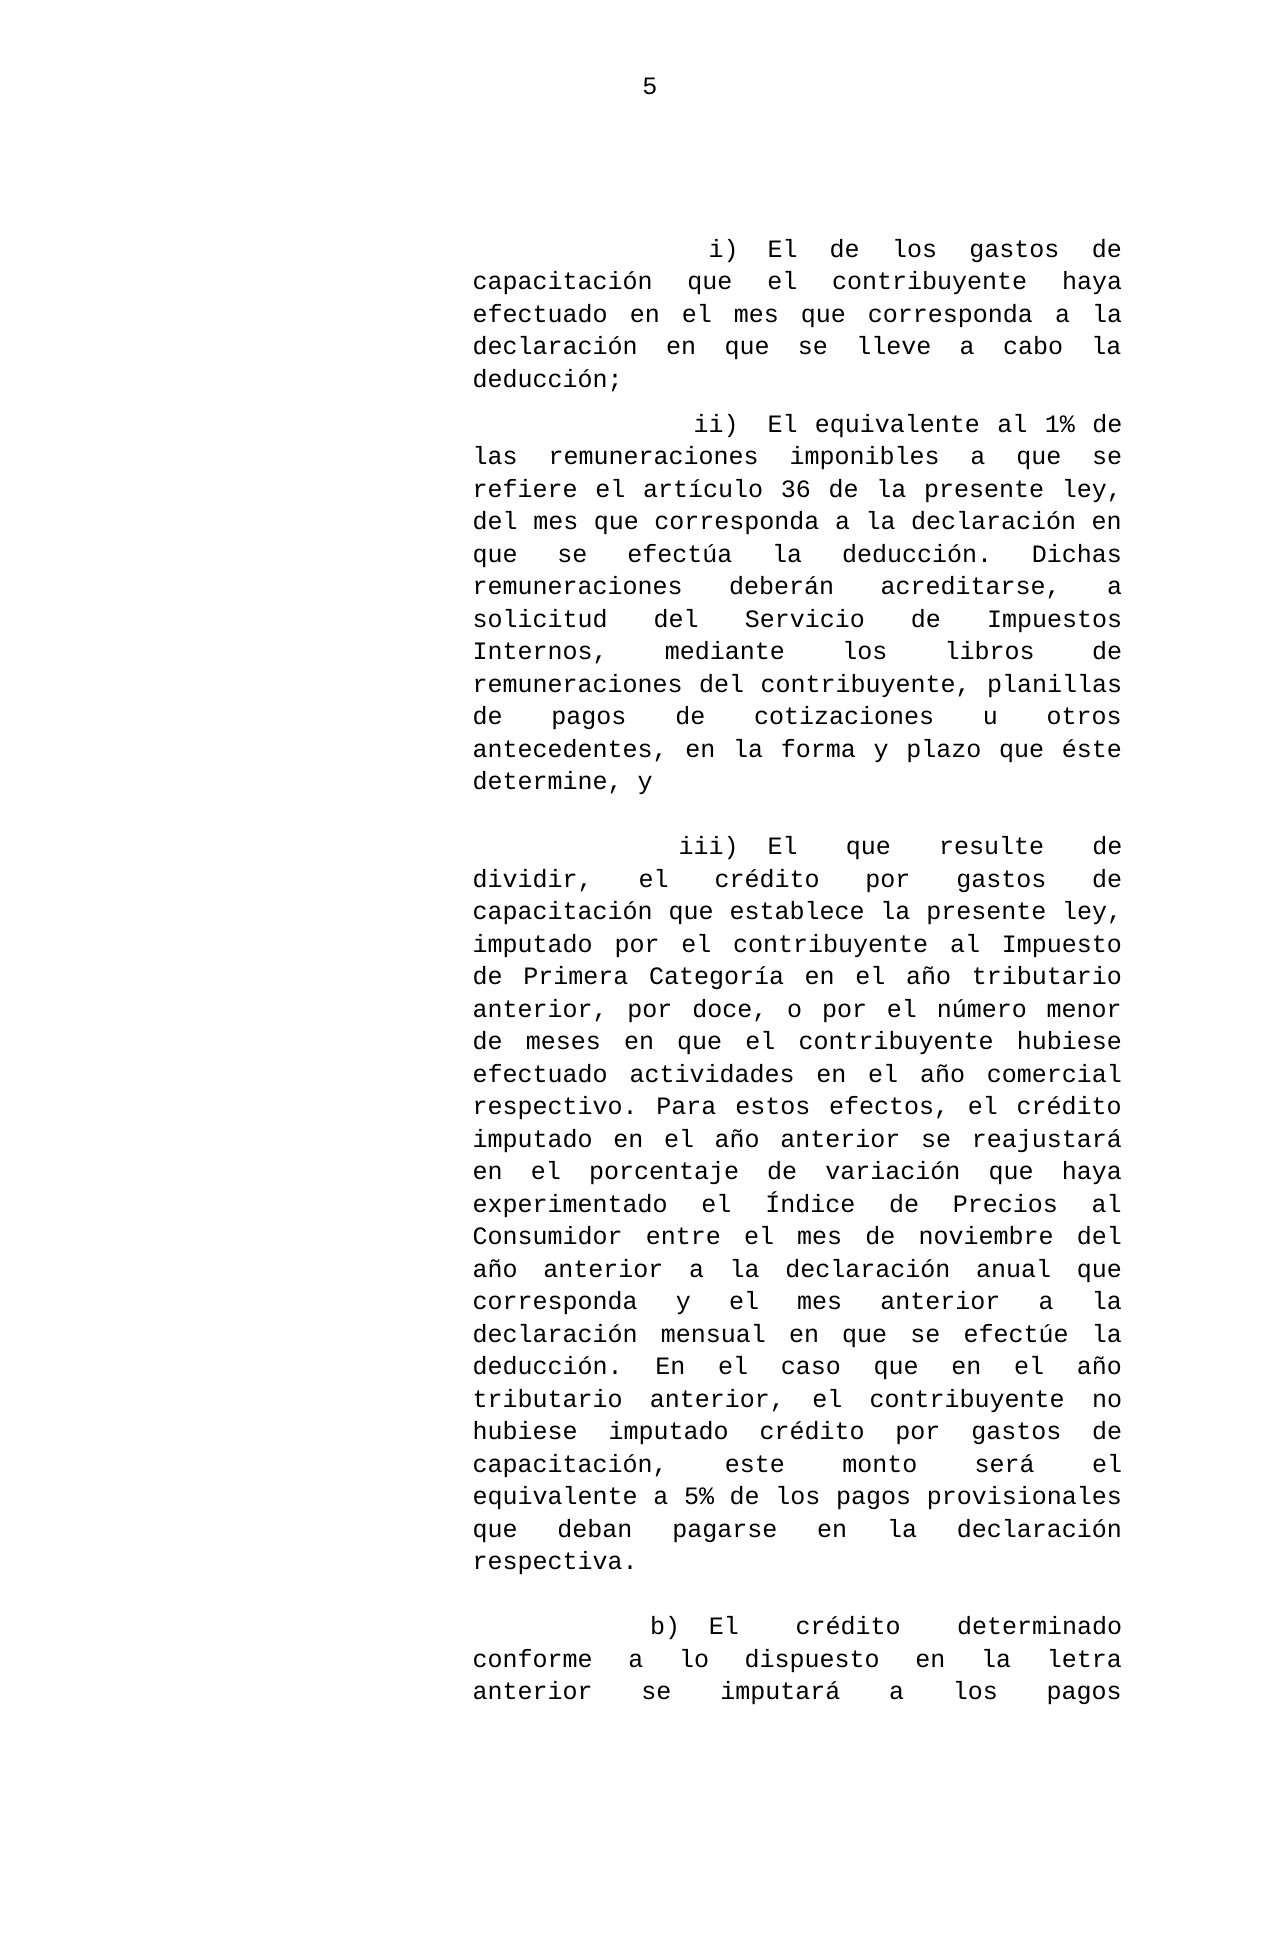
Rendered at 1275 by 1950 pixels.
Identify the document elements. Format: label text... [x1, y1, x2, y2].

list El de los gastos de capacitación que el contribuyente haya efectuado en el mes que corresponda a la declaración en que se lleve a cabo la deducción; [472, 236, 1122, 394]
list El equivalente al 1% de las remuneraciones imponibles a que se refiere el artículo 36 de la presente ley, del mes que corresponda a la declaración en que se efectúa la deducción. Dichas remuneraciones deberán acreditarse, a solicitud del Servicio de Impuestos Internos, mediante los libros de remuneraciones del contribuyente, planillas de pagos de cotizaciones u otros antecedentes, en la forma y plazo que éste determine, y [472, 411, 1122, 797]
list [472, 1614, 1122, 1707]
list El que resulte de dividir, el crédito por gastos de capacitación que establece la presente ley, imputado por el contribuyente al Impuesto de Primera Categoría en el año tributario anterior, por doce, o por el número menor de meses en que el contribuyente hubiese efectuado actividades en el año comercial respectivo. Para estos efectos, el crédito imputado en el año anterior se reajustará en el porcentaje de variación que haya experimentado el Índice de Precios al Consumidor entre el mes de noviembre del año anterior a la declaración anual que corresponda y el mes anterior a la declaración mensual en que se efectúe la deducción. En el caso que en el año tributario anterior, el contribuyente no hubiese imputado crédito por gastos de capacitación, este monto será el equivalente a 5% de los pagos provisionales que deban pagarse en la declaración respectiva. [472, 834, 1122, 1577]
